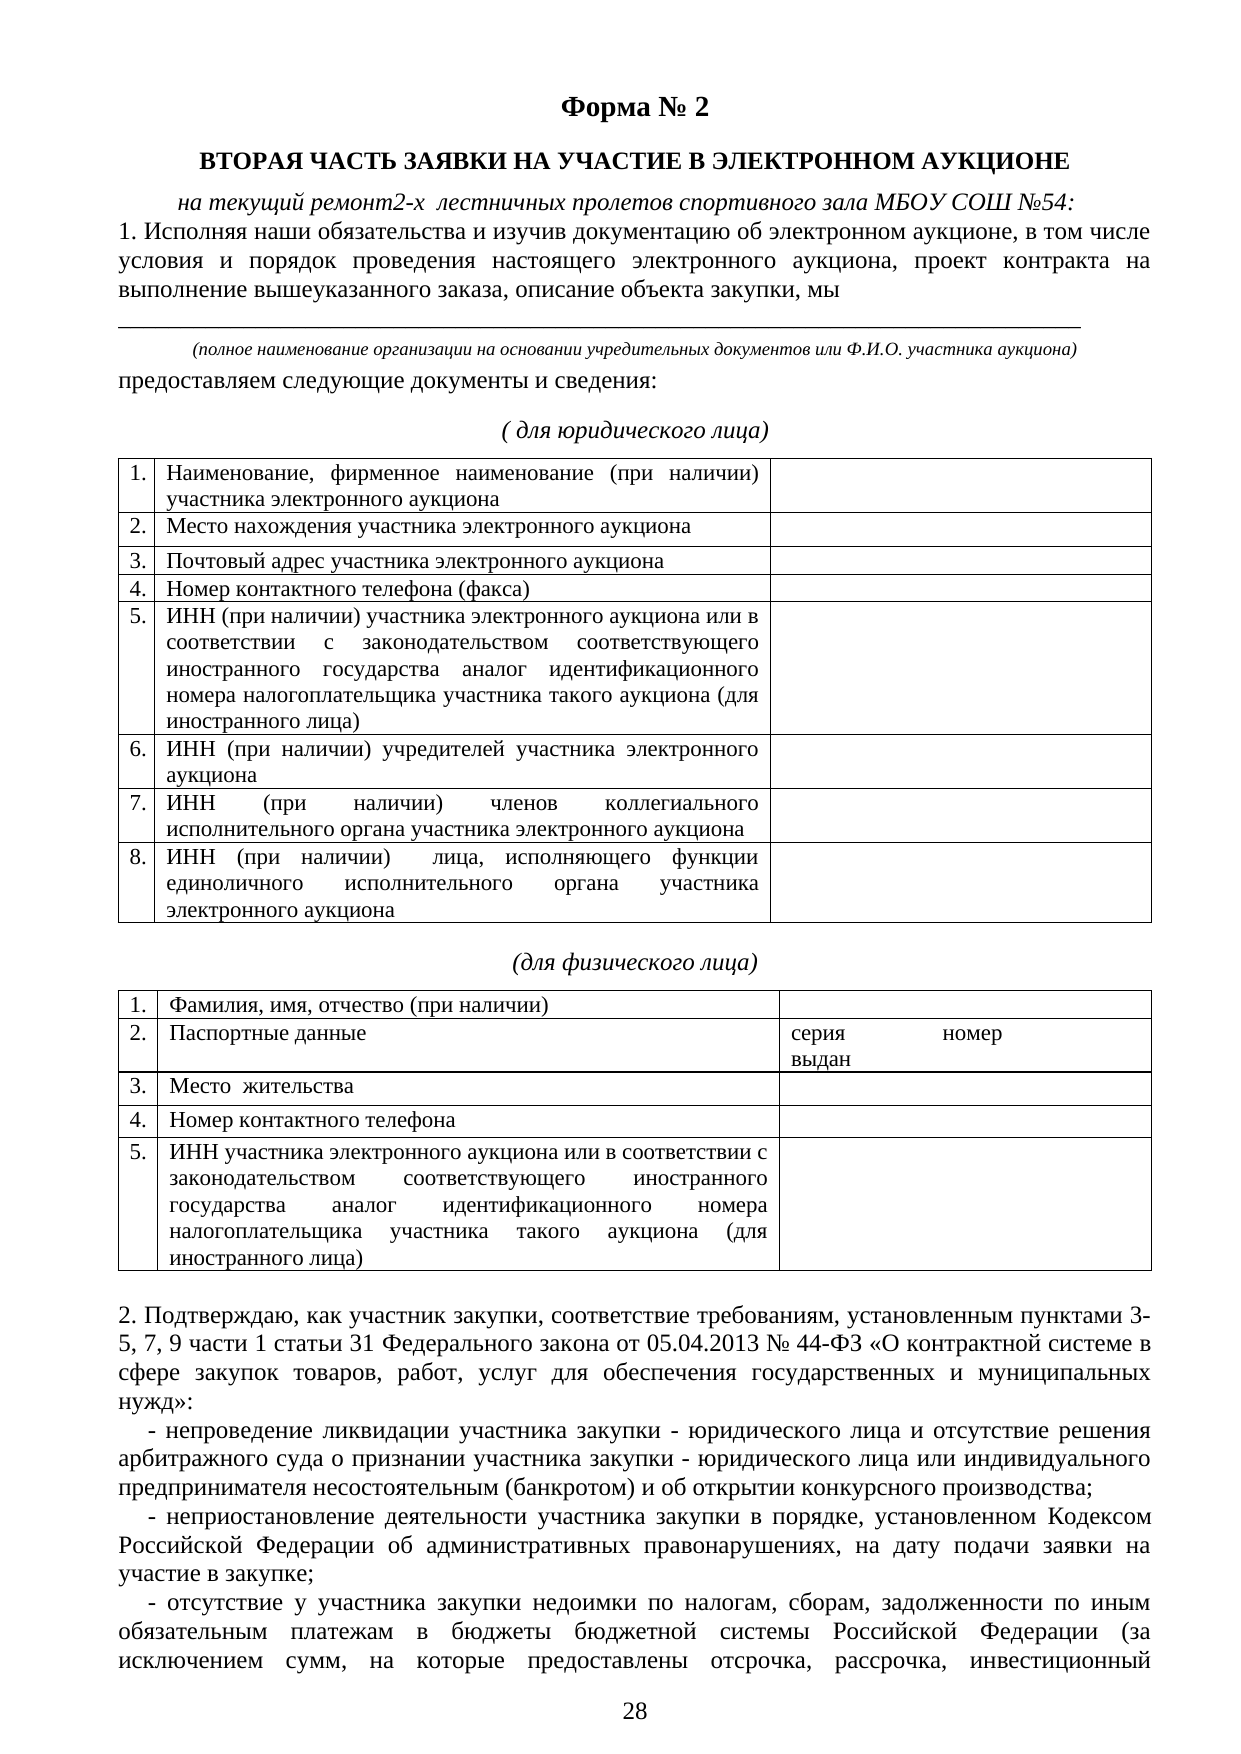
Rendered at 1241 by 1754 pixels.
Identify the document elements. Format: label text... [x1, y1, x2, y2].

table_cell 4. [119, 575, 154, 601]
table_cell 2. [119, 513, 154, 546]
table_header Фамилия, имя, отчество (при наличии) [158, 991, 779, 1018]
table_cell 7. [119, 789, 154, 842]
table_cell [771, 513, 1151, 546]
table_cell ИНН (при наличии) участника электронного аукциона или в соответствии с законодательством соответствующего иностранного государства аналог идентификационного номера налогоплательщика участника такого аукциона (для иностранного лица) [155, 602, 770, 734]
table_cell Номер контактного телефона [158, 1106, 779, 1137]
text ВТОРАЯ ЧАСТЬ ЗАЯВКИ НА УЧАСТИЕ В ЭЛЕКТРОННОМ АУКЦИОНЕ [118, 146, 1152, 175]
table_header 1. [119, 991, 157, 1018]
table_cell [771, 547, 1151, 574]
text Форма № 2 [118, 89, 1152, 122]
table_cell [771, 735, 1151, 788]
table_cell [771, 789, 1151, 842]
table_cell ИНН (при наличии) членов коллегиального исполнительного органа участника электронного аукциона [155, 789, 770, 842]
table_cell ИНН (при наличии) лица, исполняющего функции единоличного исполнительного органа участника электронного аукциона [155, 843, 770, 922]
text на текущий ремонт2-х лестничных пролетов спортивного зала МБОУ СОШ №54: [118, 187, 1152, 216]
text (для физического лица) [118, 947, 1152, 976]
table_cell [780, 1106, 1151, 1137]
table_cell 5. [119, 602, 154, 734]
table_cell [771, 575, 1151, 601]
table_cell Паспортные данные [158, 1019, 779, 1071]
table_cell Место нахождения участника электронного аукциона [155, 513, 770, 546]
table_cell [771, 602, 1151, 734]
table_cell 4. [119, 1106, 157, 1137]
table_header Наименование, фирменное наименование (при наличии) участника электронного аукциона [155, 459, 770, 512]
text - неприостановление деятельности участника закупки в порядке, установленном Кодексом Российской Федерации об административных правонарушениях, на дату подачи заявки на участие в закупке; [118, 1501, 1152, 1587]
text ( для юридического лица) [118, 415, 1152, 443]
table_cell 3. [119, 1073, 157, 1105]
text (полное наименование организации на основании учредительных документов или Ф.И.О. участника аукциона) [118, 337, 1152, 359]
table_cell [771, 843, 1151, 922]
table_header 1. [119, 459, 154, 512]
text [118, 1587, 1152, 1673]
table_cell [780, 1138, 1151, 1270]
table_cell ИНН (при наличии) учредителей участника электронного аукциона [155, 735, 770, 788]
text 1. Исполняя наши обязательства и изучив документацию об электронном аукционе, в том числе условия и порядок проведения настоящего электронного аукциона, проект контракта на выполнение вышеуказанного заказа, описание объекта закупки, мы [118, 216, 1152, 302]
text _____________________________________________________________________________ [118, 302, 1152, 331]
table_cell Номер контактного телефона (факса) [155, 575, 770, 601]
text - непроведение ликвидации участника закупки - юридического лица и отсутствие решения арбитражного суда о признании участника закупки - юридического лица или индивидуального предпринимателя несостоятельным (банкротом) и об открытии конкурсного производства; [118, 1415, 1152, 1501]
table_cell 3. [119, 547, 154, 574]
table_cell [780, 1073, 1151, 1105]
text 2. Подтверждаю, как участник закупки, соответствие требованиям, установленным пунктами 3-5, 7, 9 части 1 статьи 31 Федерального закона от 05.04.2013 № 44-ФЗ «О контрактной системе в сфере закупок товаров, работ, услуг для обеспечения государственных и муниципальных нужд»: [118, 1300, 1152, 1415]
table_cell 5. [119, 1138, 157, 1270]
table_cell серия номер выдан [780, 1019, 1151, 1071]
table_cell 6. [119, 735, 154, 788]
table_header [780, 991, 1151, 1018]
table_header [771, 459, 1151, 512]
table_cell 8. [119, 843, 154, 922]
table_cell Почтовый адрес участника электронного аукциона [155, 547, 770, 574]
text предоставляем следующие документы и сведения: [118, 365, 1152, 394]
table_cell 2. [119, 1019, 157, 1071]
table_cell ИНН участника электронного аукциона или в соответствии с законодательством соответствующего иностранного государства аналог идентификационного номера налогоплательщика участника такого аукциона (для иностранного лица) [158, 1138, 779, 1270]
table_cell Место жительства [158, 1073, 779, 1105]
